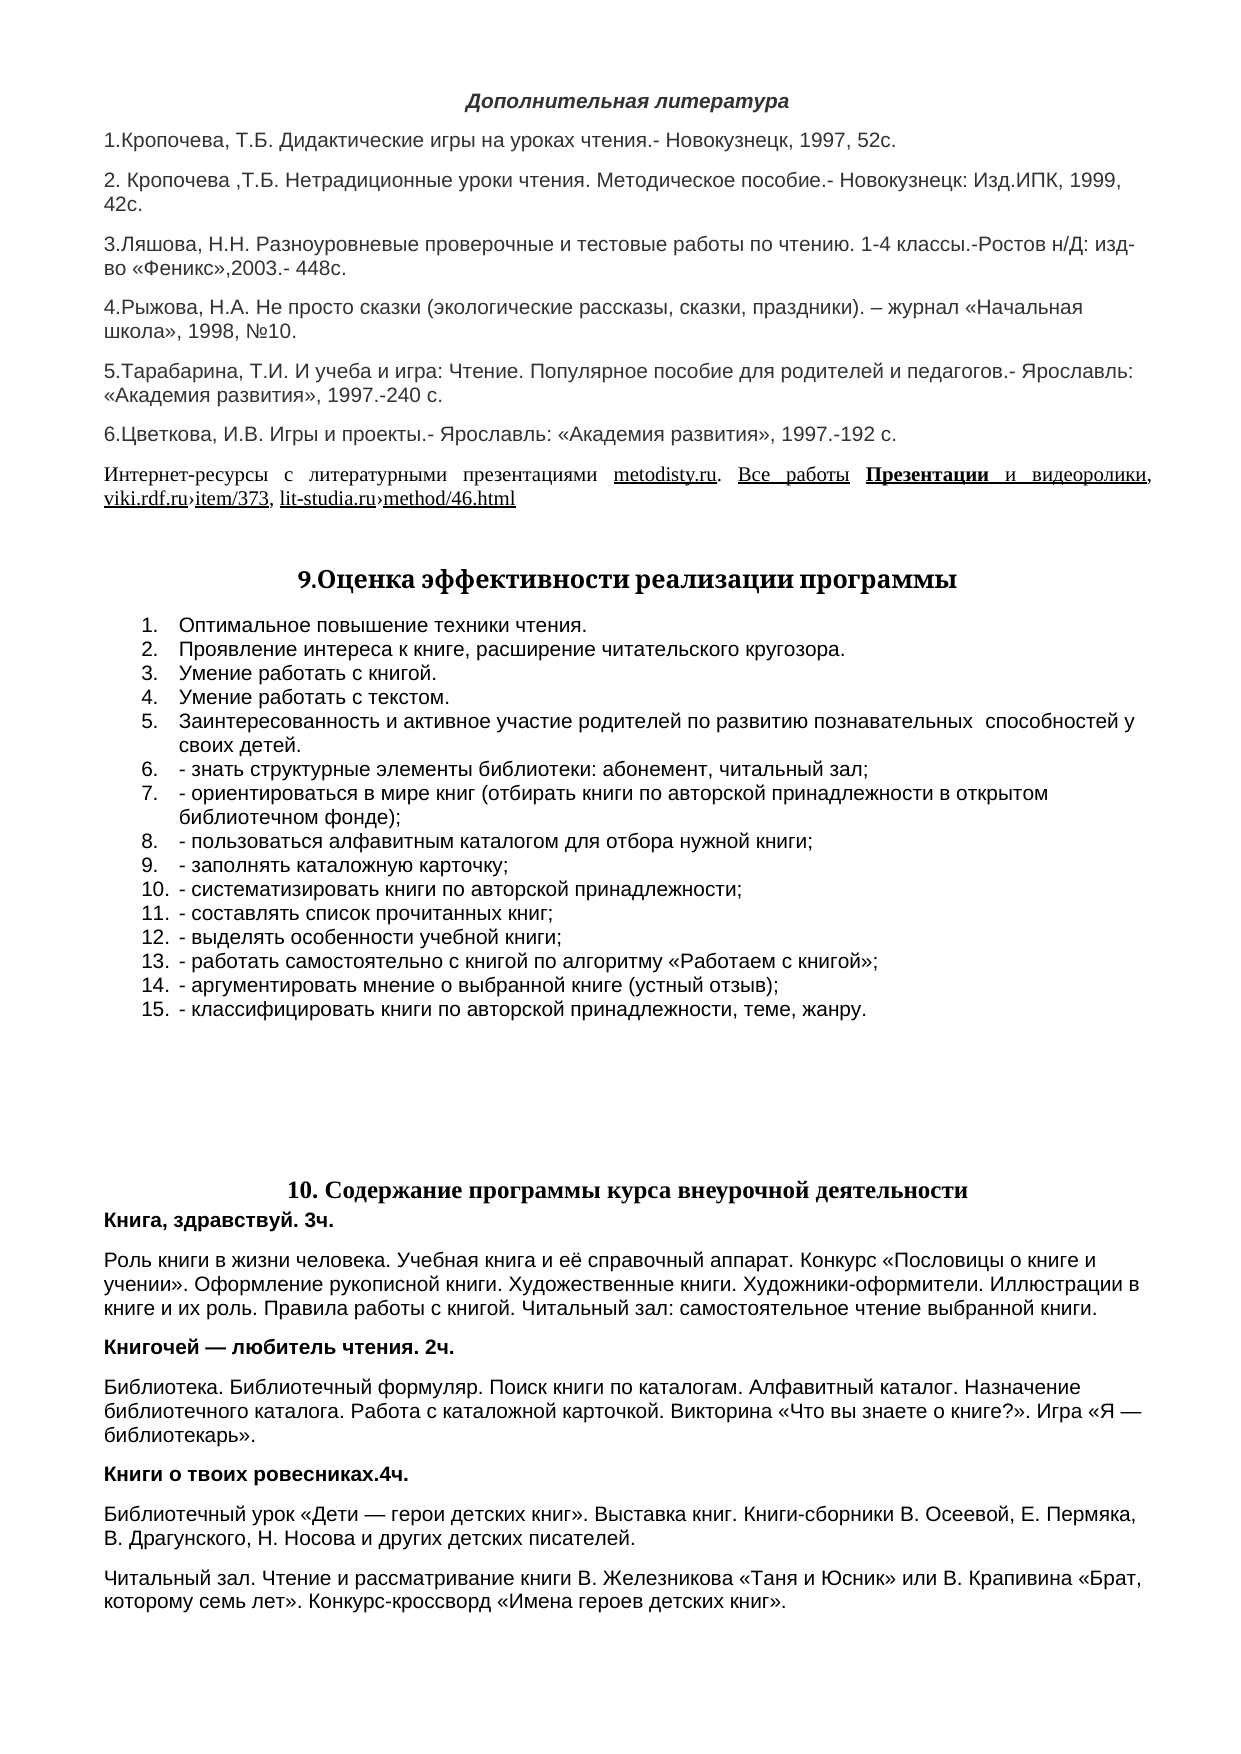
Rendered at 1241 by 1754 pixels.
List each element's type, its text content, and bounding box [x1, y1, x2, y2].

list - знать структурные элементы библиотеки: абонемент, читальный зал; [141, 757, 1152, 781]
text 4.Рыжова, Н.А. Не просто сказки (экологические рассказы, сказки, праздники). – журнал «Начальная школа», 1998, №10. [103, 295, 1152, 343]
list - составлять список прочитанных книг; [141, 901, 1152, 925]
text 10. Содержание программы курса внеурочной деятельности [103, 1175, 1152, 1204]
text 6.Цветкова, И.В. Игры и проекты.- Ярославль: «Академия развития», 1997.-192 с. [103, 422, 1152, 446]
list Проявление интереса к книге, расширение читательского кругозора. [141, 637, 1152, 661]
list - выделять особенности учебной книги; [141, 925, 1152, 949]
list Оптимальное повышение техники чтения. [141, 613, 1152, 637]
text 9.Оценка эффективности реализации программы [103, 566, 1152, 594]
list - ориентироваться в мире книг (отбирать книги по авторской принадлежности в открытом библиотечном фонде); [141, 781, 1152, 829]
list Умение работать с книгой. [141, 661, 1152, 685]
list - работать самостоятельно с книгой по алгоритму «Работаем с книгой»; [141, 949, 1152, 973]
list - пользоваться алфавитным каталогом для отбора нужной книги; [141, 829, 1152, 853]
text Библиотечный урок «Дети — герои детских книг». Выставка книг. Книги-сборники В. Осеевой, Е. Пермяка, В. Драгунского, Н. Носова и других детских писателей. [103, 1502, 1152, 1550]
text 5.Тарабарина, Т.И. И учеба и игра: Чтение. Популярное пособие для родителей и педагогов.- Ярославль: «Академия развития», 1997.-240 с. [103, 358, 1152, 406]
text Книги о твоих ровесниках.4ч. [103, 1462, 1152, 1486]
text 2. Кропочева ,Т.Б. Нетрадиционные уроки чтения. Методическое пособие.- Новокузнецк: Изд.ИПК, 1999, 42с. [103, 168, 1152, 216]
list Умение работать с текстом. [141, 685, 1152, 709]
list - классифицировать книги по авторской принадлежности, теме, жанру. [141, 997, 1152, 1021]
text Книгочей — любитель чтения. 2ч. [103, 1335, 1152, 1359]
text Дополнительная литература [103, 89, 1152, 113]
text Книга, здравствуй. 3ч. [103, 1208, 1152, 1232]
list Заинтересованность и активное участие родителей по развитию познавательных способностей у своих детей. [141, 709, 1152, 757]
text 3.Ляшова, Н.Н. Разноуровневые проверочные и тестовые работы по чтению. 1-4 классы.-Ростов н/Д: изд-во «Феникс»,2003.- 448с. [103, 231, 1152, 279]
text Интернет-ресурсы с литературными презентациями metodisty.ru. Все работы ПрезентацииHYPERLINK "http://metodisty.ru/m/groups/files/nachalnaya_shkola?cat=139" и видеоролики, viki.rdf.ru›item/373, lit-studia.ru›method/46.html [103, 462, 1152, 510]
text Роль книги в жизни человека. Учебная книга и её справочный аппарат. Конкурс «Пословицы о книге и учении». Оформление рукописной книги. Художественные книги. Художники-оформители. Иллюстрации в книге и их роль. Правила работы с книгой. Читальный зал: самостоятельное чтение выбранной книги. [103, 1248, 1152, 1319]
text 1.Кропочева, Т.Б. Дидактические игры на уроках чтения.- Новокузнецк, 1997, 52с. [103, 128, 1152, 152]
text Библиотека. Библиотечный формуляр. Поиск книги по каталогам. Алфавитный каталог. Назначение библиотечного каталога. Работа с каталожной карточкой. Викторина «Что вы знаете о книге?». Игра «Я — библиотекарь». [103, 1375, 1152, 1447]
list - систематизировать книги по авторской принадлежности; [141, 877, 1152, 901]
text Читальный зал. Чтение и рассматривание книги В. Железникова «Таня и Юсник» или В. Крапивина «Брат, которому семь лет». Конкурс-кроссворд «Имена героев детских книг». [103, 1565, 1152, 1613]
list - заполнять каталожную карточку; [141, 853, 1152, 877]
list - аргументировать мнение о выбранной книге (устный отзыв); [141, 973, 1152, 997]
